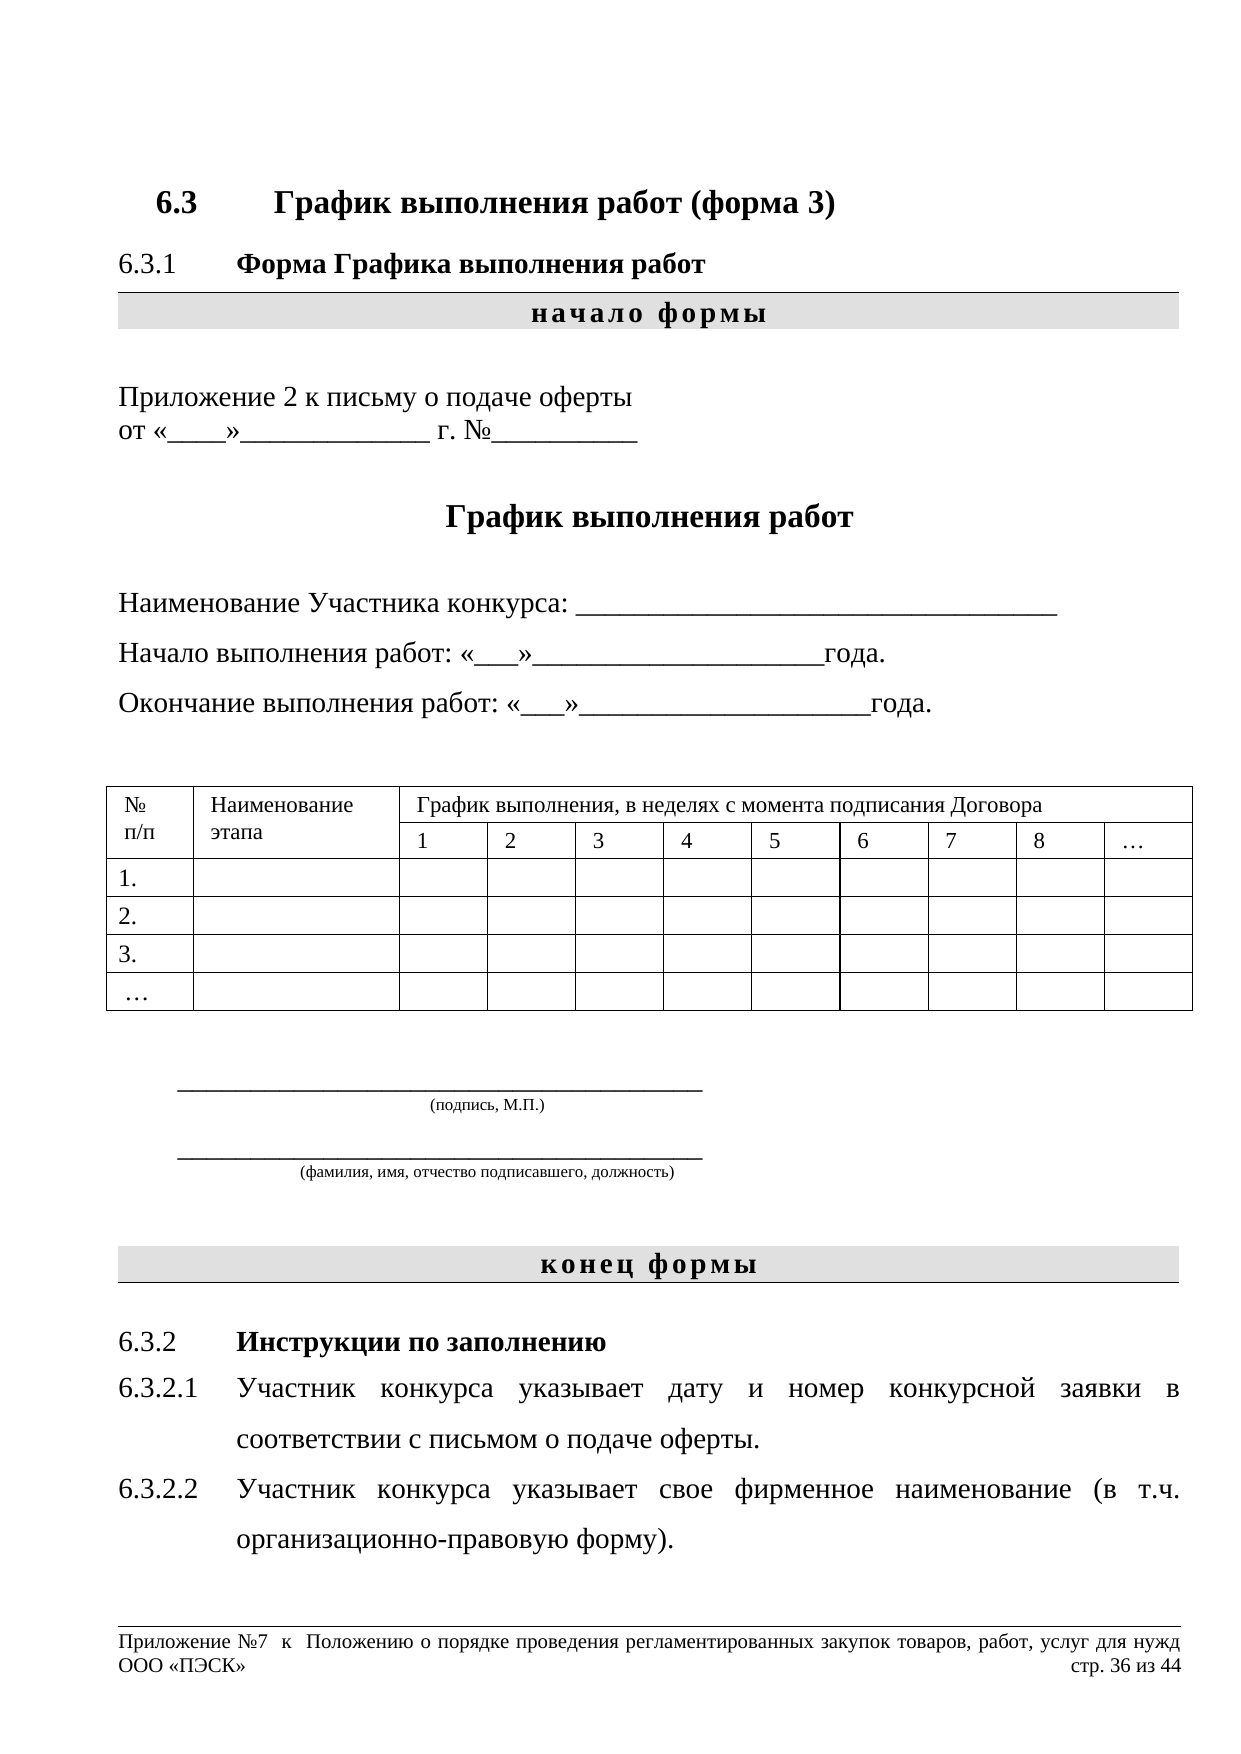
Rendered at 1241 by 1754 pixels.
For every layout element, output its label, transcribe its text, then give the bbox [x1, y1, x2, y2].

text Приложение 2 к письму о подаче оферты от «____»_____________ г. №__________ [118, 379, 1181, 446]
table_cell [488, 897, 575, 934]
table_header График выполнения, в неделях с момента подписания Договора [400, 787, 1192, 822]
table_cell [194, 973, 399, 1010]
table_cell [576, 897, 663, 934]
table_cell [929, 935, 1016, 972]
text Участник конкурса указывает дату и номер конкурсной заявки в соответствии с письмом о подаче оферты. [118, 1371, 1181, 1454]
table_cell [576, 973, 663, 1010]
table_cell [1105, 859, 1192, 896]
text График выполнения работ [118, 496, 1181, 535]
table_cell [1105, 897, 1192, 934]
table_cell 8 [1017, 823, 1104, 858]
table_cell [400, 859, 487, 896]
table_cell [1105, 973, 1192, 1010]
table_cell [841, 859, 928, 896]
table_cell [488, 973, 575, 1010]
table_cell [107, 935, 193, 972]
table_cell [107, 859, 193, 896]
table_cell [752, 897, 839, 934]
table_cell [107, 897, 193, 934]
table_cell [664, 897, 751, 934]
table_cell 6 [841, 823, 928, 858]
table_cell … [107, 973, 193, 1010]
table_cell [576, 859, 663, 896]
text Участник конкурса указывает свое фирменное наименование (в т.ч. организационно-правовую форму). [118, 1471, 1181, 1555]
table_cell 1 [400, 823, 487, 858]
table_cell [1017, 973, 1104, 1010]
table_cell 5 [752, 823, 839, 858]
subtitle График выполнения работ (форма 3) [156, 183, 1181, 221]
table_cell [752, 859, 839, 896]
table_cell 7 [929, 823, 1016, 858]
table_cell [664, 859, 751, 896]
table_cell [400, 935, 487, 972]
table_cell [400, 897, 487, 934]
table_cell [929, 973, 1016, 1010]
table_cell [929, 859, 1016, 896]
table_cell [194, 935, 399, 972]
table_cell [664, 935, 751, 972]
text Начало выполнения работ: «___»____________________года. [118, 635, 1181, 669]
table_cell [841, 897, 928, 934]
table_cell [1105, 935, 1192, 972]
table_cell [664, 973, 751, 1010]
table_cell [1017, 935, 1104, 972]
table_cell [752, 973, 839, 1010]
table_cell [488, 859, 575, 896]
table_header Наименование этапа [194, 787, 399, 858]
table_cell [400, 973, 487, 1010]
table_cell 3 [576, 823, 663, 858]
text Форма Графика выполнения работ [118, 246, 1181, 279]
table_cell 4 [664, 823, 751, 858]
table_cell … [1105, 823, 1192, 858]
text (фамилия, имя, отчество подписавшего, должность) [118, 1162, 797, 1196]
text конец формы [118, 1246, 1179, 1282]
text ____________________________________ [118, 1129, 1181, 1162]
text Окончание выполнения работ: «___»____________________года. [118, 686, 1181, 719]
text ____________________________________ [118, 1062, 1181, 1095]
text начало формы [118, 293, 1179, 329]
text Инструкции по заполнению [118, 1324, 1181, 1358]
text (подпись, М.П.) [118, 1095, 797, 1129]
table_cell [841, 973, 928, 1010]
table_header № п/п [107, 787, 193, 858]
table_cell [488, 935, 575, 972]
table_cell 2 [488, 823, 575, 858]
table_cell [194, 859, 399, 896]
table_cell [576, 935, 663, 972]
table_cell [194, 897, 399, 934]
table_cell [841, 935, 928, 972]
table_cell [1017, 859, 1104, 896]
text Наименование Участника конкурса: _________________________________ [118, 585, 1181, 618]
table_cell [929, 897, 1016, 934]
table_cell [1017, 897, 1104, 934]
table_cell [752, 935, 839, 972]
